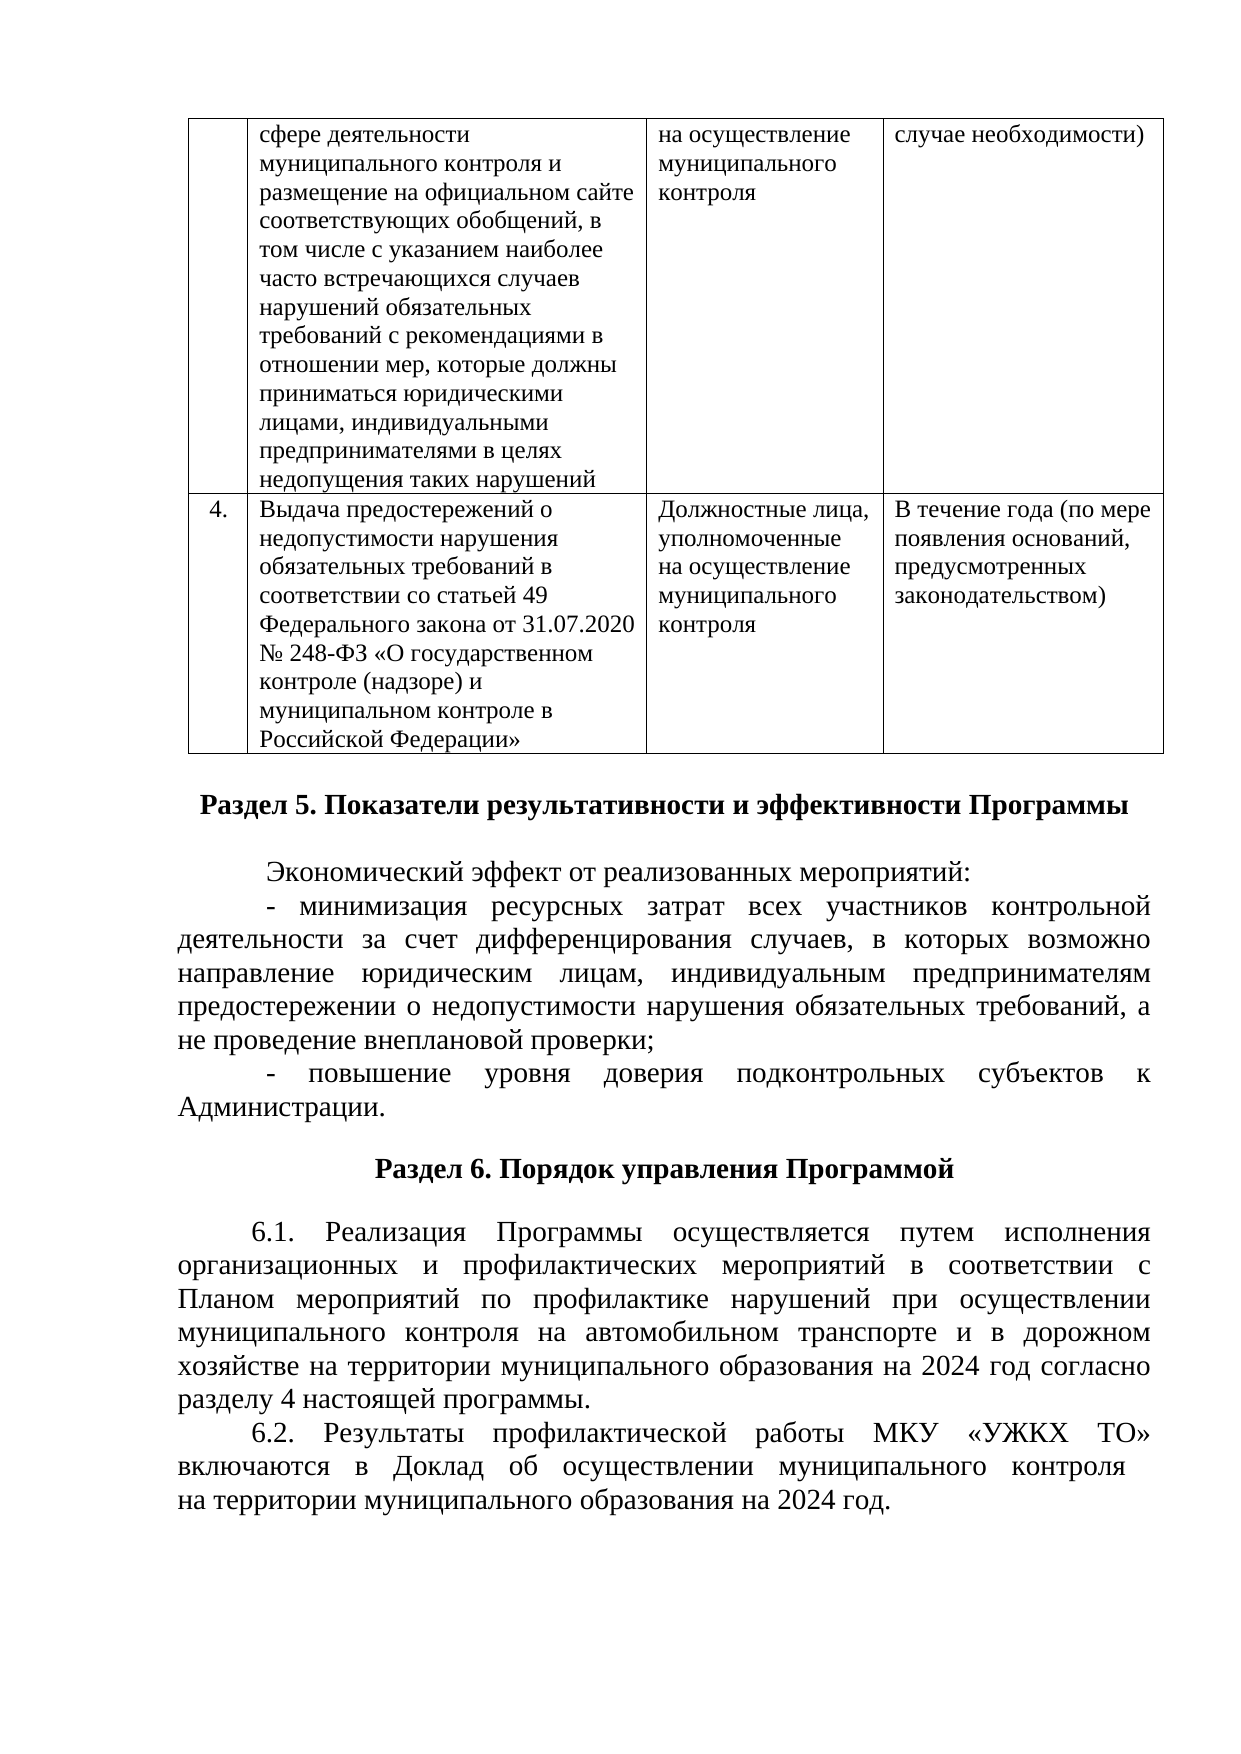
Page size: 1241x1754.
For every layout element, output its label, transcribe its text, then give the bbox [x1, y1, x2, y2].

text 6.1. Реализация Программы осуществляется путем исполнения организационных и профилактических мероприятий в соответствии с Планом мероприятий по профилактике нарушений при осуществлении муниципального контроля на автомобильном транспорте и в дорожном хозяйстве на территории муниципального образования на 2024 год согласно разделу 4 настоящей программы. [177, 1214, 1152, 1415]
table_cell Выдача предостережений о недопустимости нарушения обязательных требований в соответствии со статьей 49 Федерального закона от 31.07.2020 № 248-ФЗ «О государственном контроле (надзоре) и муниципальном контроле в Российской Федерации» [248, 494, 646, 753]
text - повышение уровня доверия подконтрольных субъектов к Администрации. [177, 1056, 1152, 1123]
text Экономический эффект от реализованных мероприятий: [177, 854, 1152, 888]
table_cell 3. [189, 119, 247, 493]
text Раздел 5. Показатели результативности и эффективности Программы [177, 787, 1152, 821]
table_cell Должностные лица, уполномоченные на осуществление муниципального контроля [647, 494, 883, 753]
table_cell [647, 119, 883, 493]
text - минимизация ресурсных затрат всех участников контрольной деятельности за счет дифференцирования случаев, в которых возможно направление юридическим лицам, индивидуальным предпринимателям предостережении о недопустимости нарушения обязательных требований, а не проведение внеплановой проверки; [177, 888, 1152, 1056]
text Раздел 6. Порядок управления Программой [177, 1151, 1152, 1185]
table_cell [884, 119, 1163, 493]
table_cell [248, 119, 646, 493]
table_cell В течение года (по мере появления оснований, предусмотренных законодательством) [884, 494, 1163, 753]
text 6.2. Результаты профилактической работы МКУ «УЖКХ ТО» включаются в Доклад об осуществлении муниципального контроля на территории муниципального образования на 2024 год. [177, 1415, 1152, 1516]
table_cell 4. [189, 494, 247, 753]
